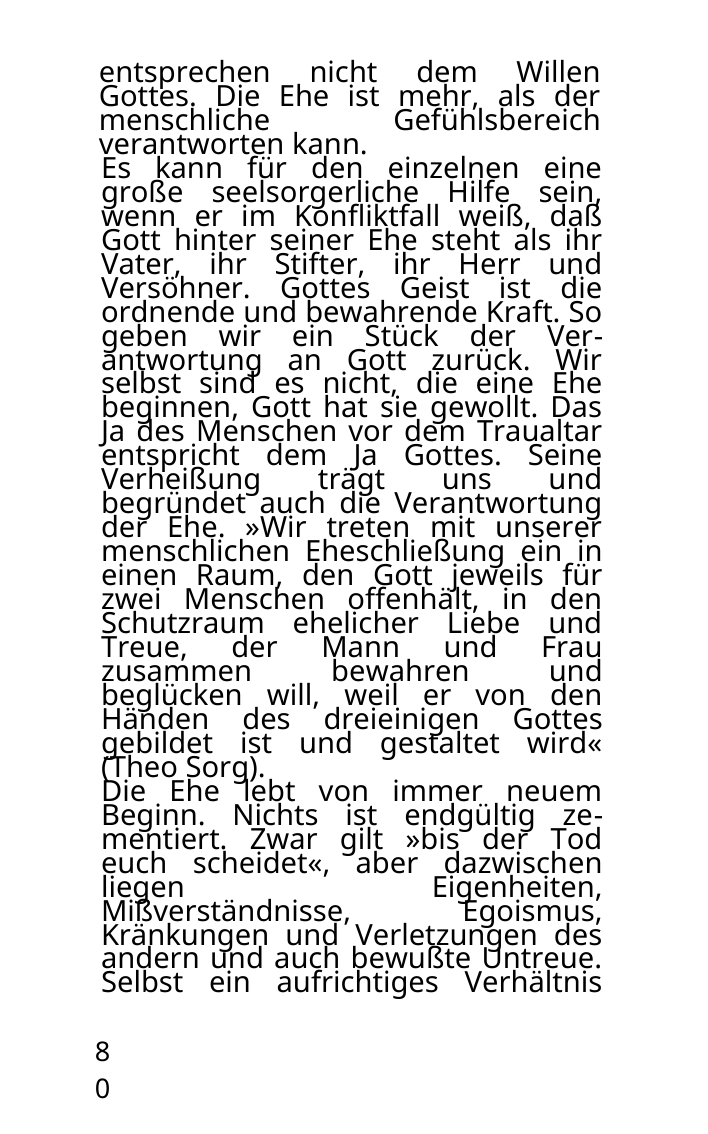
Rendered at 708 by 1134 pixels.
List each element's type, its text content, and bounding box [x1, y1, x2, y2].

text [101, 782, 603, 998]
text Es kann für den einzelnen eine große seelsorgerliche Hilfe sein, wenn er im Konfliktfall weiß, daß Gott hinter seiner Ehe steht als ihr Vater, ihr Stifter, ihr Herr und Versöhner. Gottes Geist ist die ordnende und bewahrende Kraft. So geben wir ein Stück der Verantwortung an Gott zurück. Wir selbst sind es nicht, die eine Ehe beginnen, Gott hat sie gewollt. Das Ja des Menschen vor dem Traualtar entspricht dem Ja Gottes. Seine Verheißung trägt uns und begründet auch die Verantwortung der Ehe. »Wir treten mit unserer menschlichen Eheschließung ein in einen Raum, den Gott jeweils für zwei Menschen offenhält, in den Schutzraum ehelicher Liebe und Treue, der Mann und Frau zusammen bewahren und beglücken will, weil er von den Händen des dreieinigen Gottes gebildet ist und gestaltet wird« (Theo Sorg). [101, 159, 603, 782]
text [99, 63, 601, 159]
